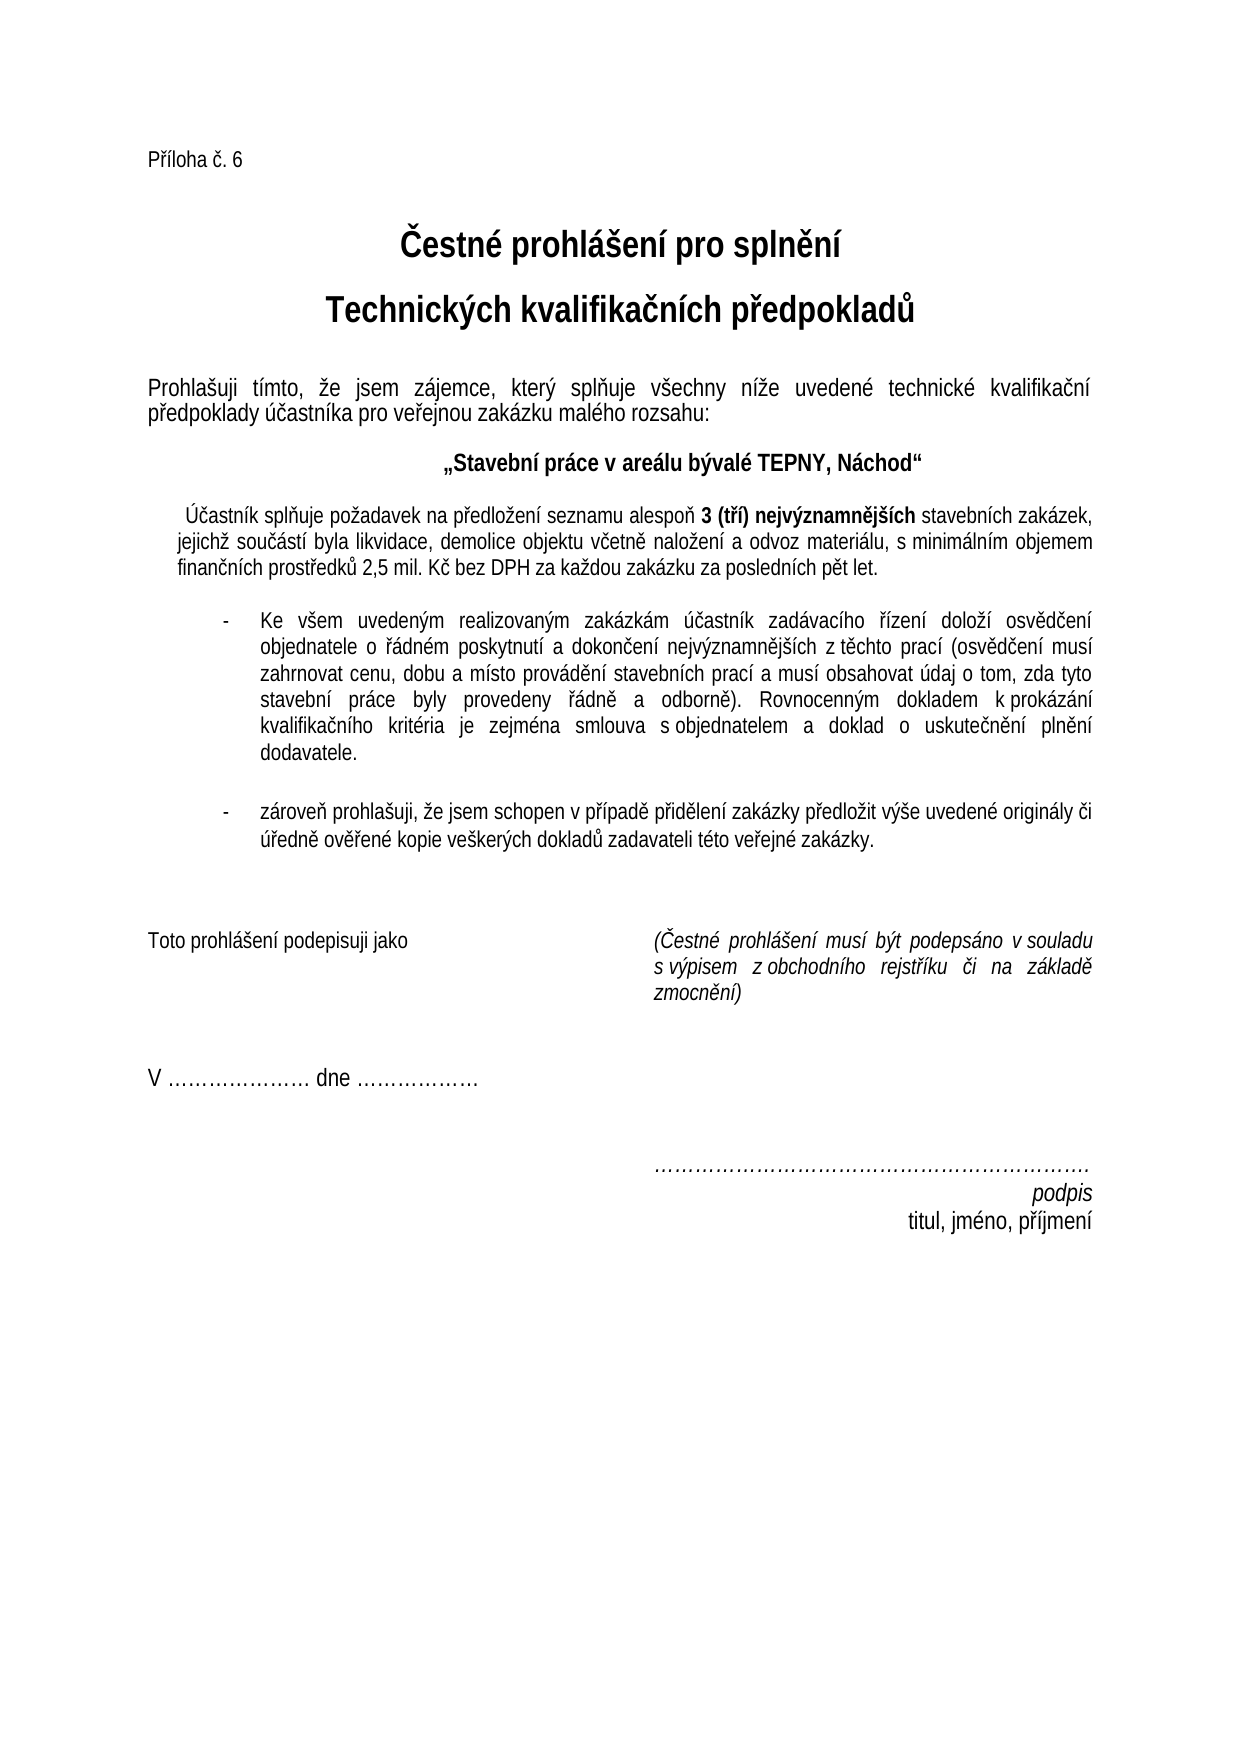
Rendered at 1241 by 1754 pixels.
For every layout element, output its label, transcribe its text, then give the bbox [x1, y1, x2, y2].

list Účastník splňuje požadavek na předložení seznamu alespoň 3 (tří) nejvýznamnějších stavebních zakázek, jejichž součástí byla likvidace, demolice objektu včetně naložení a odvoz materiálu, s minimálním objemem finančních prostředků 2,5 mil. Kč bez DPH za každou zakázku za posledních pět let. [177, 502, 1093, 581]
text Čestné prohlášení pro splnění [148, 223, 1093, 266]
text V ………………… dne ……………… [148, 1063, 1093, 1092]
text titul, jméno, příjmení [148, 1206, 1093, 1235]
text ………………………………………………………. [148, 1149, 1093, 1177]
text Příloha č. 6 [148, 148, 1093, 173]
text podpis [148, 1177, 1093, 1206]
text Toto prohlášení podepisuji jako (Čestné prohlášení musí být podepsáno v souladu s výpisem z obchodního rejstříku či na základě zmocnění) [148, 927, 1093, 1006]
text Prohlašuji tímto, že jsem zájemce, který splňuje všechny níže uvedené technické kvalifikační předpoklady účastníka pro veřejnou zakázku malého rozsahu: [148, 377, 1093, 427]
text Technických kvalifikačních předpokladů [148, 287, 1093, 330]
list Ke všem uvedeným realizovaným zakázkám účastník zadávacího řízení doloží osvědčení objednatele o řádném poskytnutí a dokončení nejvýznamnějších z těchto prací (osvědčení musí zahrnovat cenu, dobu a místo provádění stavebních prací a musí obsahovat údaj o tom, zda tyto stavební práce byly provedeny řádně a odborně). Rovnocenným dokladem k prokázání kvalifikačního kritéria je zejména smlouva s objednatelem a doklad o uskutečnění plnění dodavatele. [223, 607, 1093, 765]
list zároveň prohlašuji, že jsem schopen v případě přidělení zakázky předložit výše uvedené originály či úředně ověřené kopie veškerých dokladů zadavateli této veřejné zakázky. [223, 798, 1093, 853]
text „Stavební práce v areálu bývalé TEPNY, Náchod“ [223, 452, 1093, 477]
